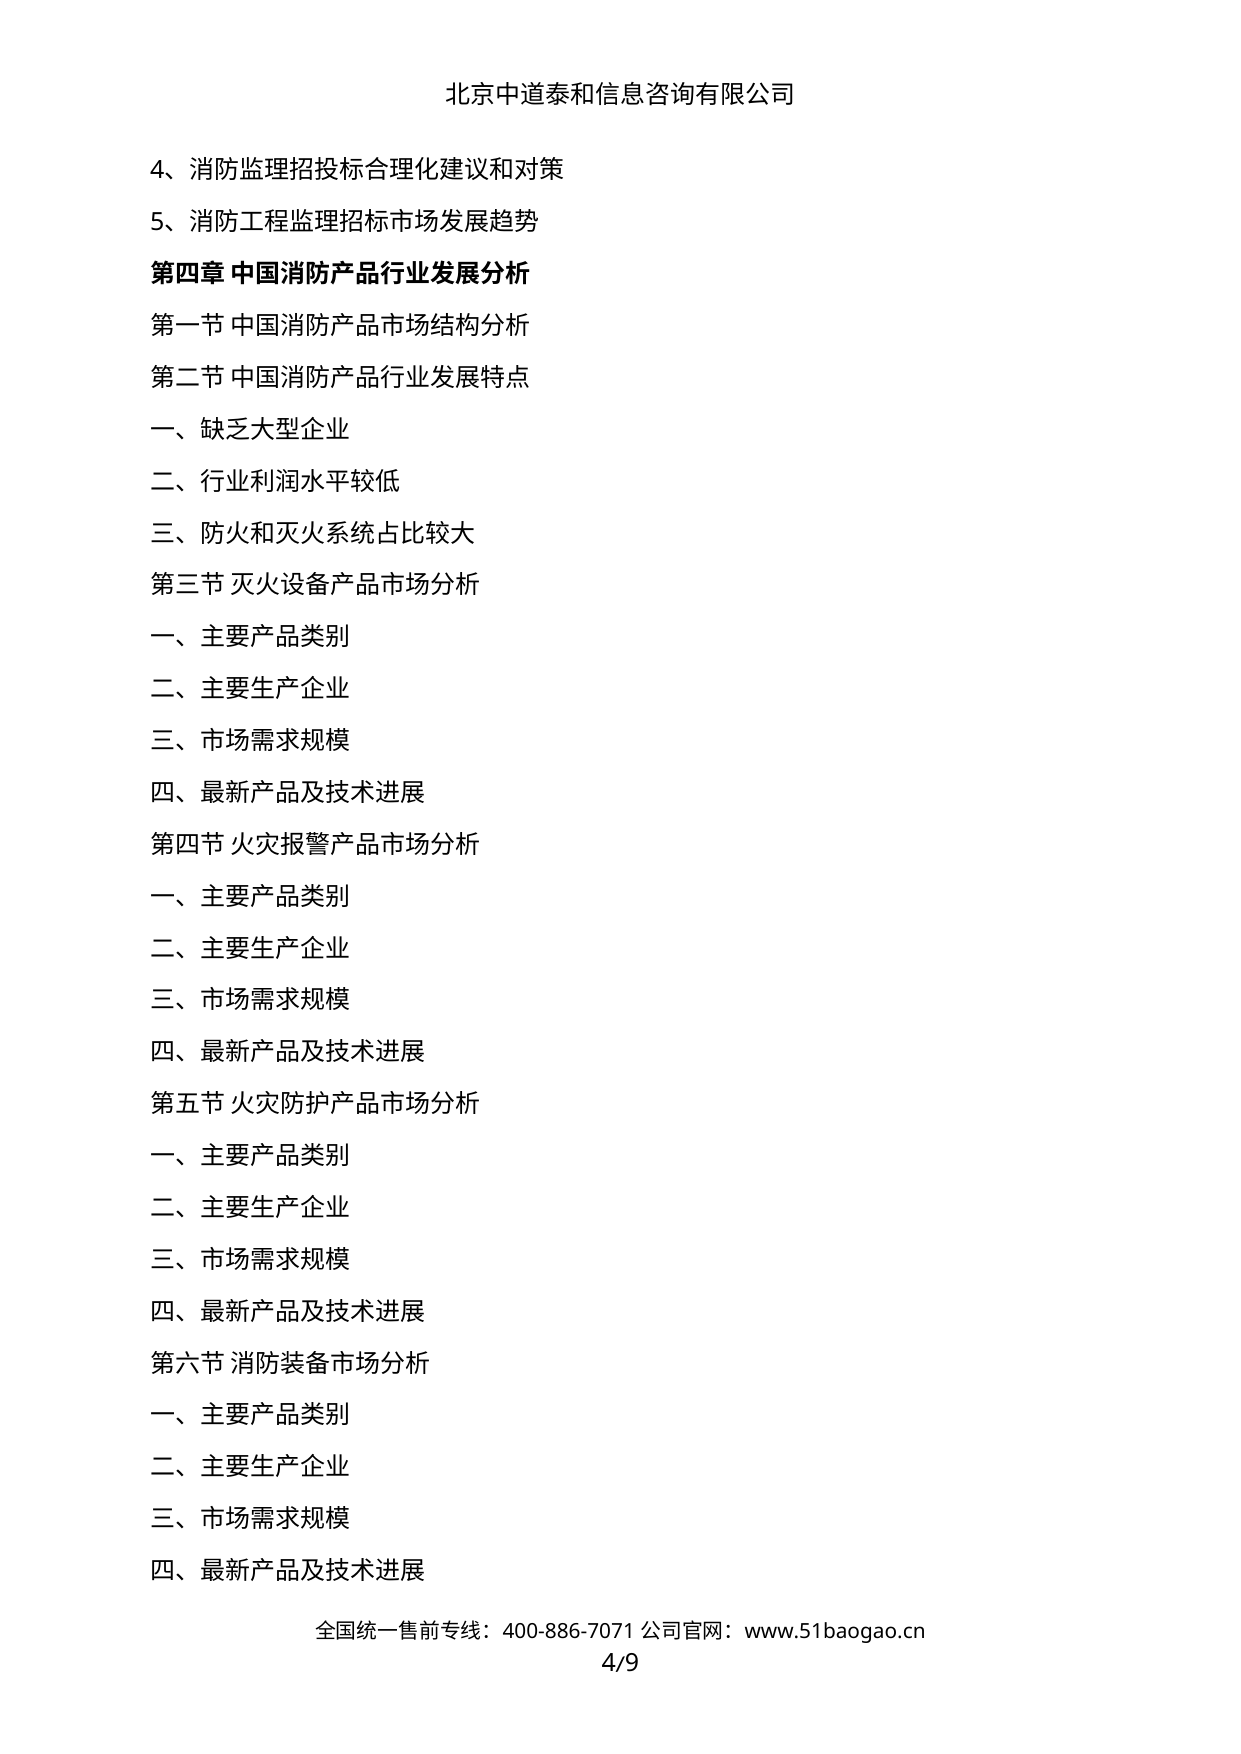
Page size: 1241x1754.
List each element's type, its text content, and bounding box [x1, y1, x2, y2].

text 二、行业利润水平较低 [150, 461, 1090, 497]
text 一、主要产品类别 [150, 617, 1090, 653]
text 二、主要生产企业 [150, 669, 1090, 705]
text 二、主要生产企业 [150, 1447, 1090, 1483]
text 第三节 灭火设备产品市场分析 [150, 565, 1090, 601]
text 三、市场需求规模 [150, 721, 1090, 757]
text 第五节 火灾防护产品市场分析 [150, 1084, 1090, 1120]
text 一、缺乏大型企业 [150, 409, 1090, 446]
text 三、市场需求规模 [150, 1499, 1090, 1535]
text 四、最新产品及技术进展 [150, 1032, 1090, 1068]
text 一、主要产品类别 [150, 1395, 1090, 1431]
text 四、最新产品及技术进展 [150, 772, 1090, 809]
text 三、市场需求规模 [150, 980, 1090, 1016]
text 一、主要产品类别 [150, 876, 1090, 912]
text 第四章 中国消防产品行业发展分析 [150, 254, 1090, 290]
text 第四节 火灾报警产品市场分析 [150, 824, 1090, 861]
text 四、最新产品及技术进展 [150, 1291, 1090, 1327]
text 第一节 中国消防产品市场结构分析 [150, 306, 1090, 342]
text 二、主要生产企业 [150, 1187, 1090, 1224]
text 第二节 中国消防产品行业发展特点 [150, 357, 1090, 394]
text 三、市场需求规模 [150, 1239, 1090, 1276]
text 5、消防工程监理招标市场发展趋势 [150, 202, 1090, 238]
text 四、最新产品及技术进展 [150, 1551, 1090, 1587]
text 第六节 消防装备市场分析 [150, 1343, 1090, 1379]
text 一、主要产品类别 [150, 1136, 1090, 1172]
text 二、主要生产企业 [150, 928, 1090, 964]
text 4、消防监理招投标合理化建议和对策 [150, 150, 1090, 186]
text 三、防火和灭火系统占比较大 [150, 513, 1090, 549]
